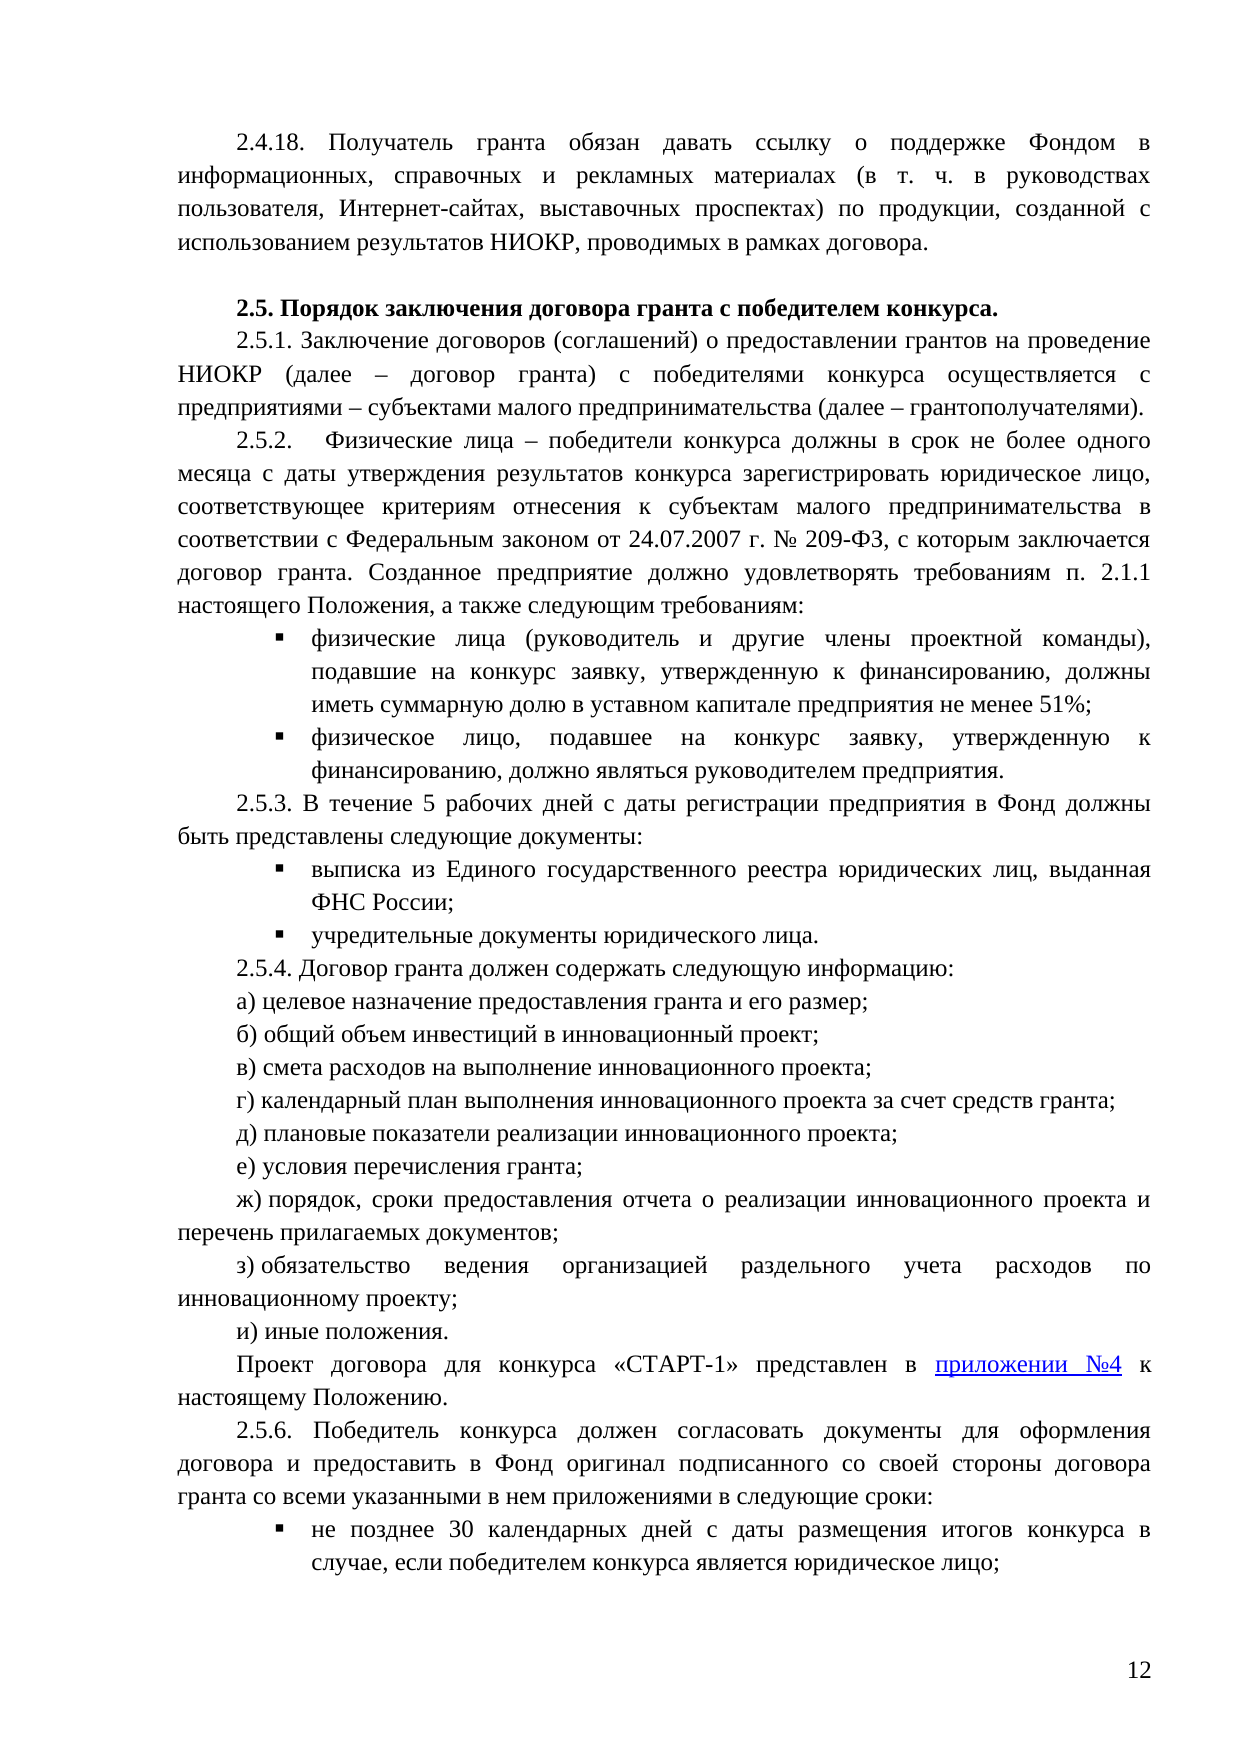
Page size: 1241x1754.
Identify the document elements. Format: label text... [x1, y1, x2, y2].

text 2.5. Порядок заключения договора гранта с победителем конкурса. [177, 293, 1152, 321]
text а) целевое назначение предоставления гранта и его размер; [177, 986, 1152, 1015]
text 2.5.6. Победитель конкурса должен согласовать документы для оформления договора и предоставить в Фонд оригинал подписанного со своей стороны договора гранта со всеми указанными в нем приложениями в следующие сроки: [177, 1415, 1152, 1510]
text ж) порядок, сроки предоставления отчета о реализации инновационного проекта и перечень прилагаемых документов; [177, 1184, 1152, 1246]
list не позднее 30 календарных дней с даты размещения итогов конкурса в случае, если победителем конкурса является юридическое лицо; [274, 1514, 1152, 1576]
text г) календарный план выполнения инновационного проекта за счет средств гранта; [177, 1085, 1152, 1114]
text б) общий объем инвестиций в инновационный проект; [177, 1019, 1152, 1048]
text д) плановые показатели реализации инновационного проекта; [177, 1118, 1152, 1147]
text 2.4.18. Получатель гранта обязан давать ссылку о поддержке Фондом в информационных, справочных и рекламных материалах (в т. ч. в руководствах пользователя, Интернет-сайтах, выставочных проспектах) по продукции, созданной с использованием результатов НИОКР, проводимых в рамках договора. [177, 127, 1152, 255]
text и) иные положения. [177, 1316, 1152, 1345]
text 2.5.3. В течение 5 рабочих дней с даты регистрации предприятия в Фонд должны быть представлены следующие документы: [177, 788, 1152, 850]
list физические лица (руководитель и другие члены проектной команды), подавшие на конкурс заявку, утвержденную к финансированию, должны иметь суммарную долю в уставном капитале предприятия не менее 51%; [274, 623, 1152, 718]
text з) обязательство ведения организацией раздельного учета расходов по инновационному проекту; [177, 1250, 1152, 1312]
text 2.5.4. Договор гранта должен содержать следующую информацию: [177, 953, 1152, 982]
text Проект договора для конкурса «СТАРТ-1» представлен в приложении №4 к настоящему Положению. [177, 1349, 1152, 1411]
list учредительные документы юридического лица. [274, 920, 1152, 949]
text в) смета расходов на выполнение инновационного проекта; [177, 1052, 1152, 1081]
list выписка из Единого государственного реестра юридических лиц, выданная ФНС России; [274, 854, 1152, 916]
text е) условия перечисления гранта; [177, 1151, 1152, 1180]
text 2.5.2. Физические лица – победители конкурса должны в срок не более одного месяца с даты утверждения результатов конкурса зарегистрировать юридическое лицо, соответствующее критериям отнесения к субъектам малого предпринимательства в соответствии с Федеральным законом от 24.07.2007 г. № 209-ФЗ, с которым заключается договор гранта. Созданное предприятие должно удовлетворять требованиям п. 2.1.1 настоящего Положения, а также следующим требованиям: [177, 425, 1152, 618]
text 2.5.1. Заключение договоров (соглашений) о предоставлении грантов на проведение НИОКР (далее – договор гранта) с победителями конкурса осуществляется с предприятиями – субъектами малого предпринимательства (далее – грантополучателями). [177, 326, 1152, 420]
list физическое лицо, подавшее на конкурс заявку, утвержденную к финансированию, должно являться руководителем предприятия. [274, 722, 1152, 784]
